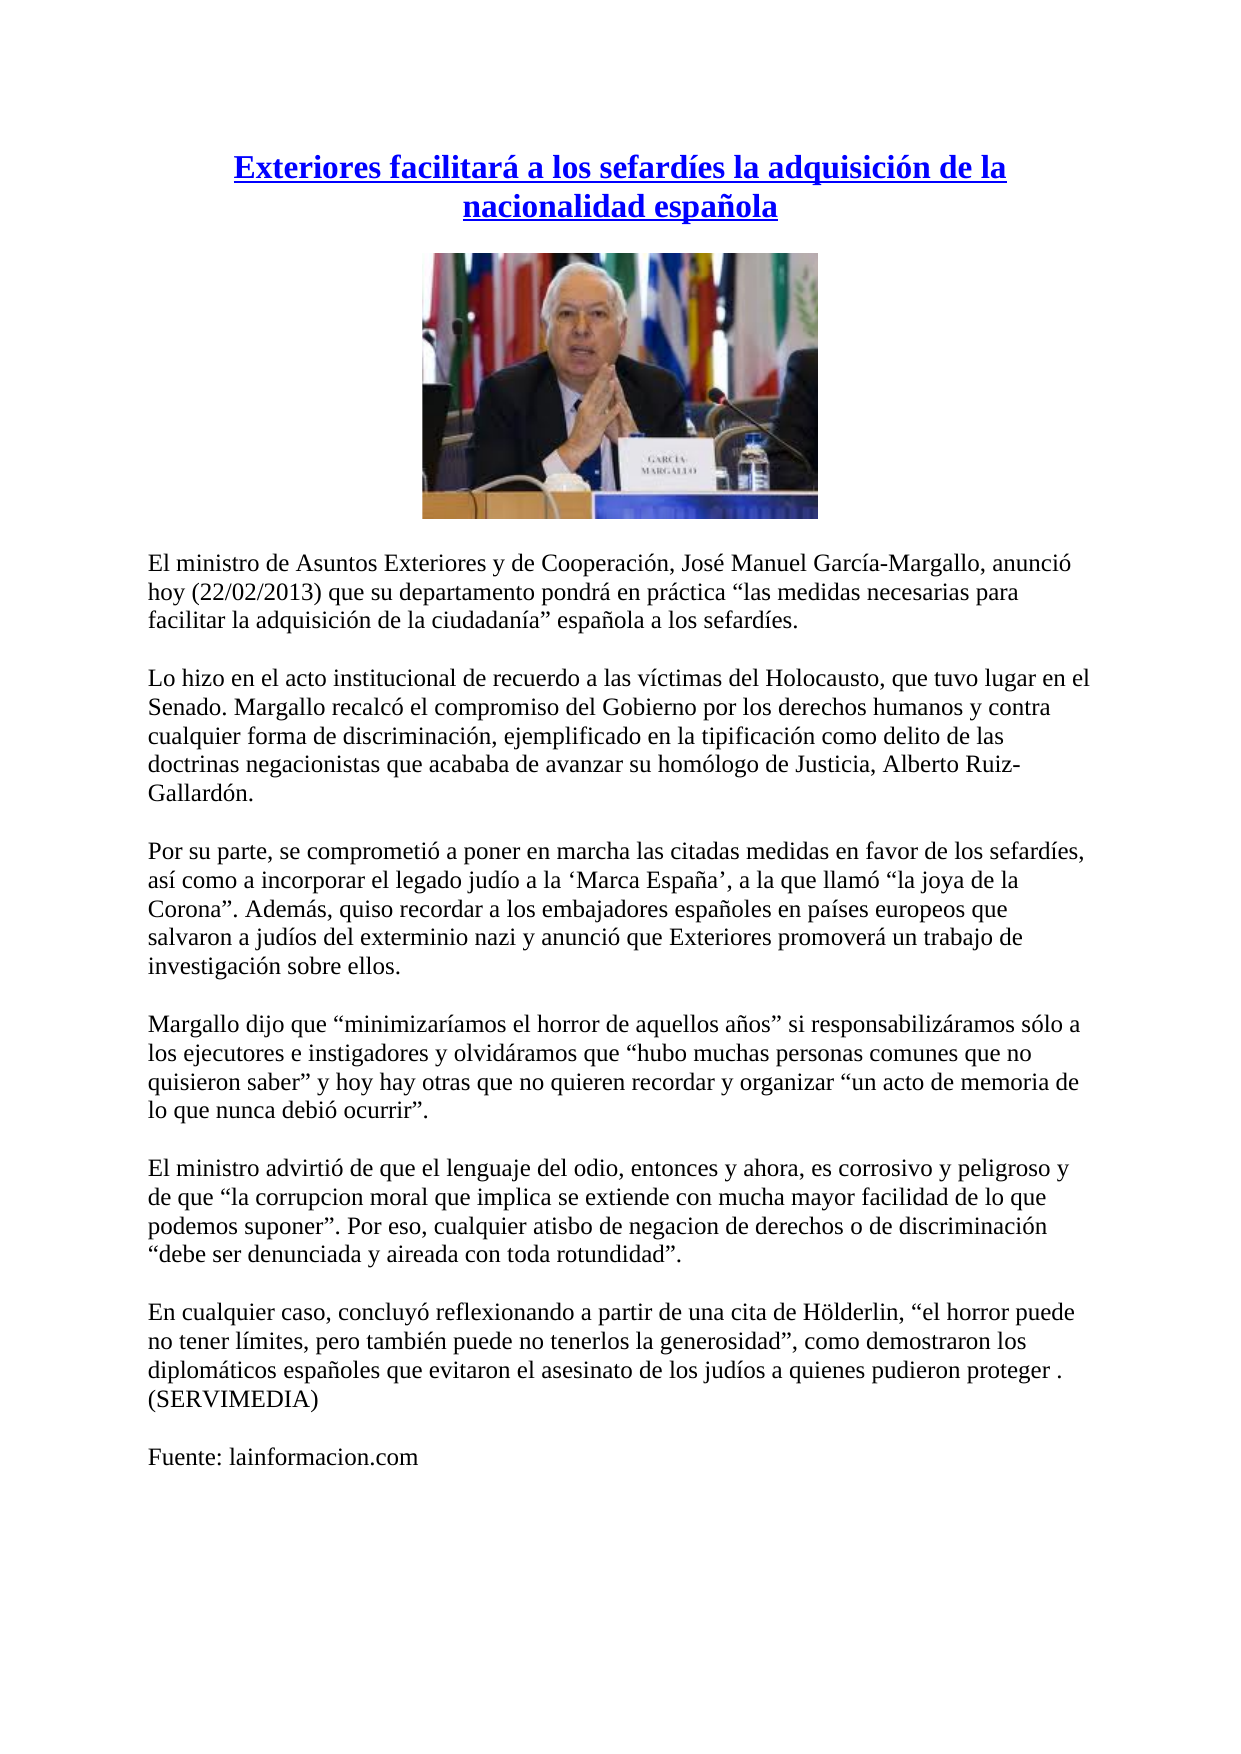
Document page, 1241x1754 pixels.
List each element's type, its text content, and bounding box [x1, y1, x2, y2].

text Margallo dijo que “minimizaríamos el horror de aquellos años” si responsabilizáramos sólo a los ejecutores e instigadores y olvidáramos que “hubo muchas personas comunes que no quisieron saber” y hoy hay otras que no quieren recordar y organizar “un acto de memoria de lo que nunca debió ocurrir”. [148, 1009, 1093, 1124]
subtitle Exteriores facilitará a los sefardíes la adquisición de la nacionalidad española [148, 148, 1093, 224]
text El ministro advirtió de que el lenguaje del odio, entonces y ahora, es corrosivo y peligroso y de que “la corrupcion moral que implica se extiende con mucha mayor facilidad de lo que podemos suponer”. Por eso, cualquier atisbo de negacion de derechos o de discriminación “debe ser denunciada y aireada con toda rotundidad”. [148, 1153, 1093, 1268]
picture [422, 253, 818, 519]
text Por su parte, se comprometió a poner en marcha las citadas medidas en favor de los sefardíes, así como a incorporar el legado judío a la ‘Marca España’, a la que llamó “la joya de la Corona”. Además, quiso recordar a los embajadores españoles en países europeos que salvaron a judíos del exterminio nazi y anunció que Exteriores promoverá un trabajo de investigación sobre ellos. [148, 836, 1093, 980]
text El ministro de Asuntos Exteriores y de Cooperación, José Manuel García-Margallo, anunció hoy (22/02/2013) que su departamento pondrá en práctica “las medidas necesarias para facilitar la adquisición de la ciudadanía” española a los sefardíes. [148, 548, 1093, 634]
text Fuente: lainformacion.com [148, 1442, 1093, 1470]
text Lo hizo en el acto institucional de recuerdo a las víctimas del Holocausto, que tuvo lugar en el Senado. Margallo recalcó el compromiso del Gobierno por los derechos humanos y contra cualquier forma de discriminación, ejemplificado en la tipificación como delito de las doctrinas negacionistas que acababa de avanzar su homólogo de Justicia, Alberto Ruiz-Gallardón. [148, 663, 1093, 807]
text En cualquier caso, concluyó reflexionando a partir de una cita de Hölderlin, “el horror puede no tener límites, pero también puede no tenerlos la generosidad”, como demostraron los diplomáticos españoles que evitaron el asesinato de los judíos a quienes pudieron proteger . (SERVIMEDIA) [148, 1297, 1093, 1412]
